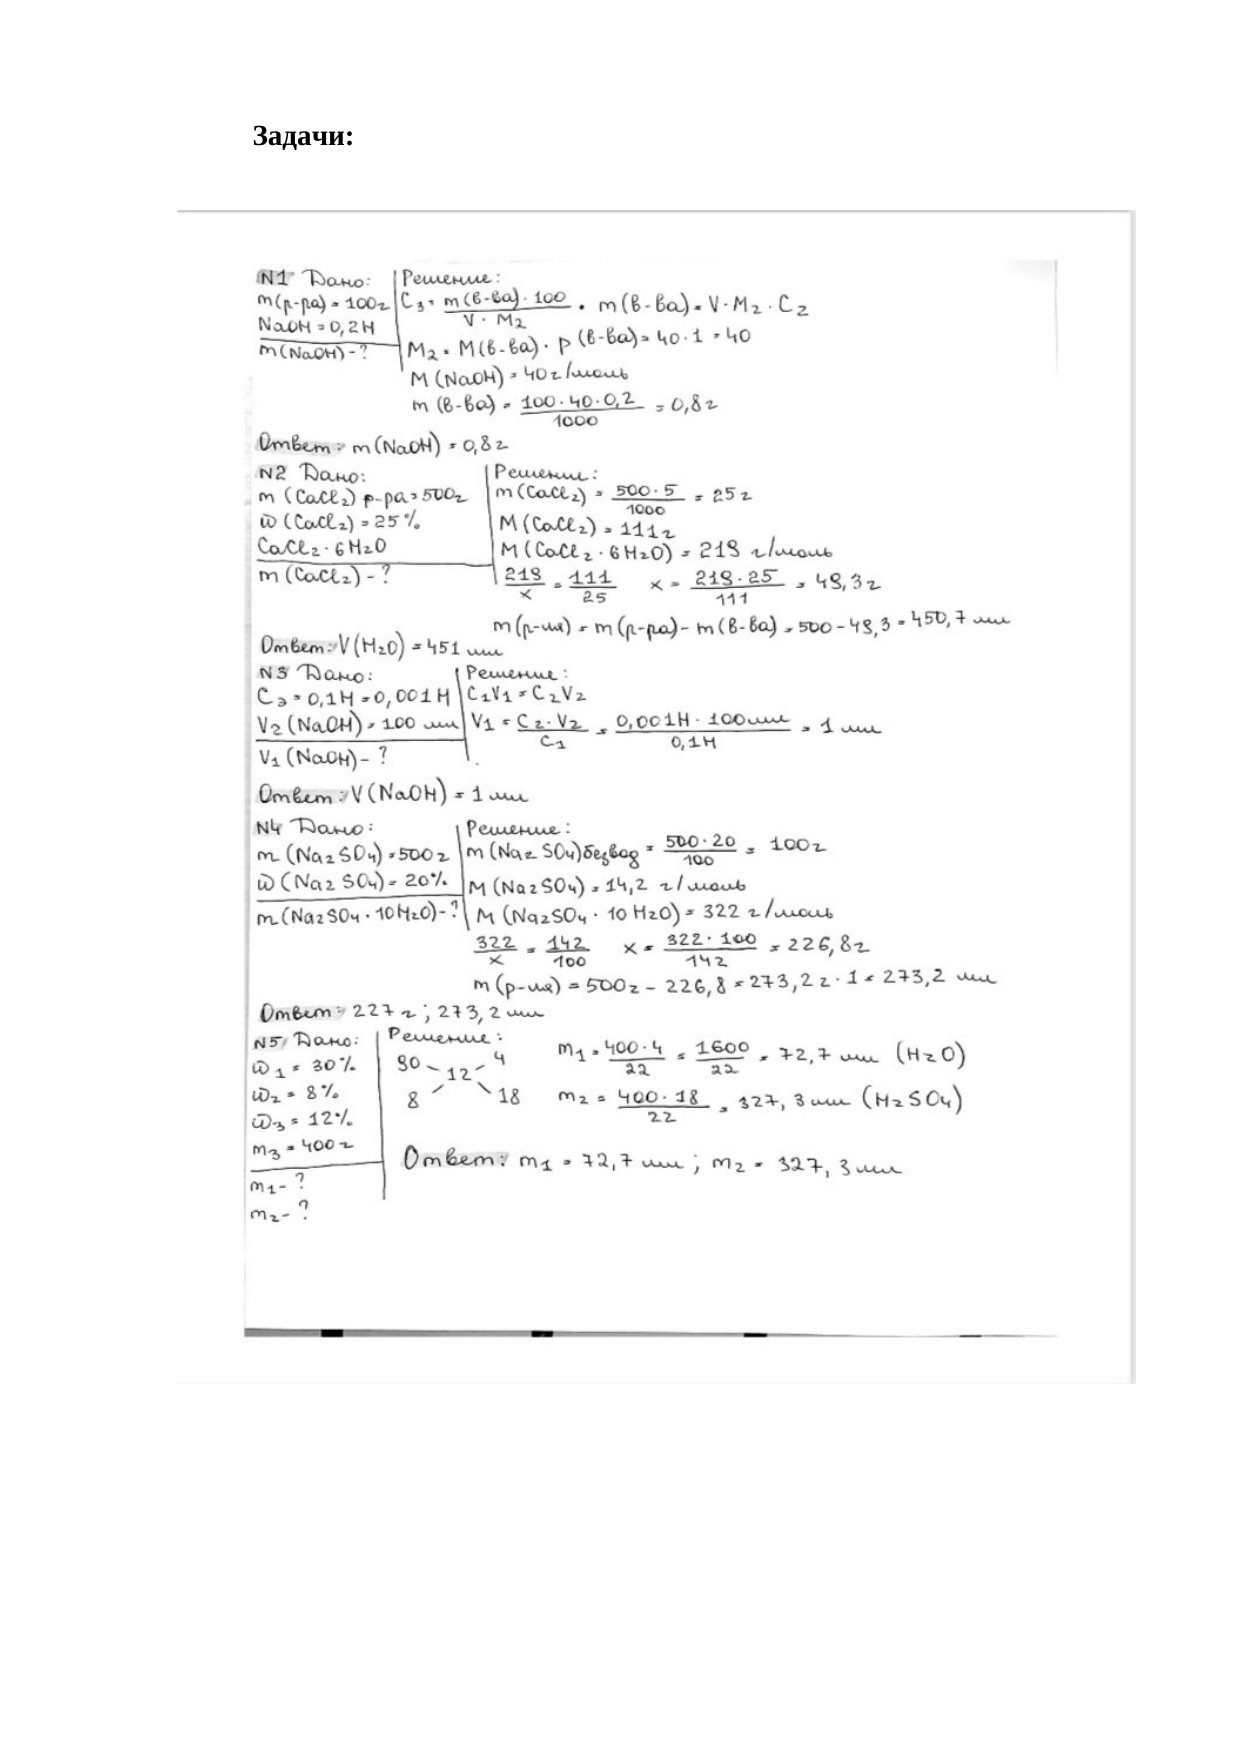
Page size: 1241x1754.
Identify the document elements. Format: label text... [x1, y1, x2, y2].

text Задачи: [252, 118, 1152, 152]
picture [177, 210, 1137, 1384]
